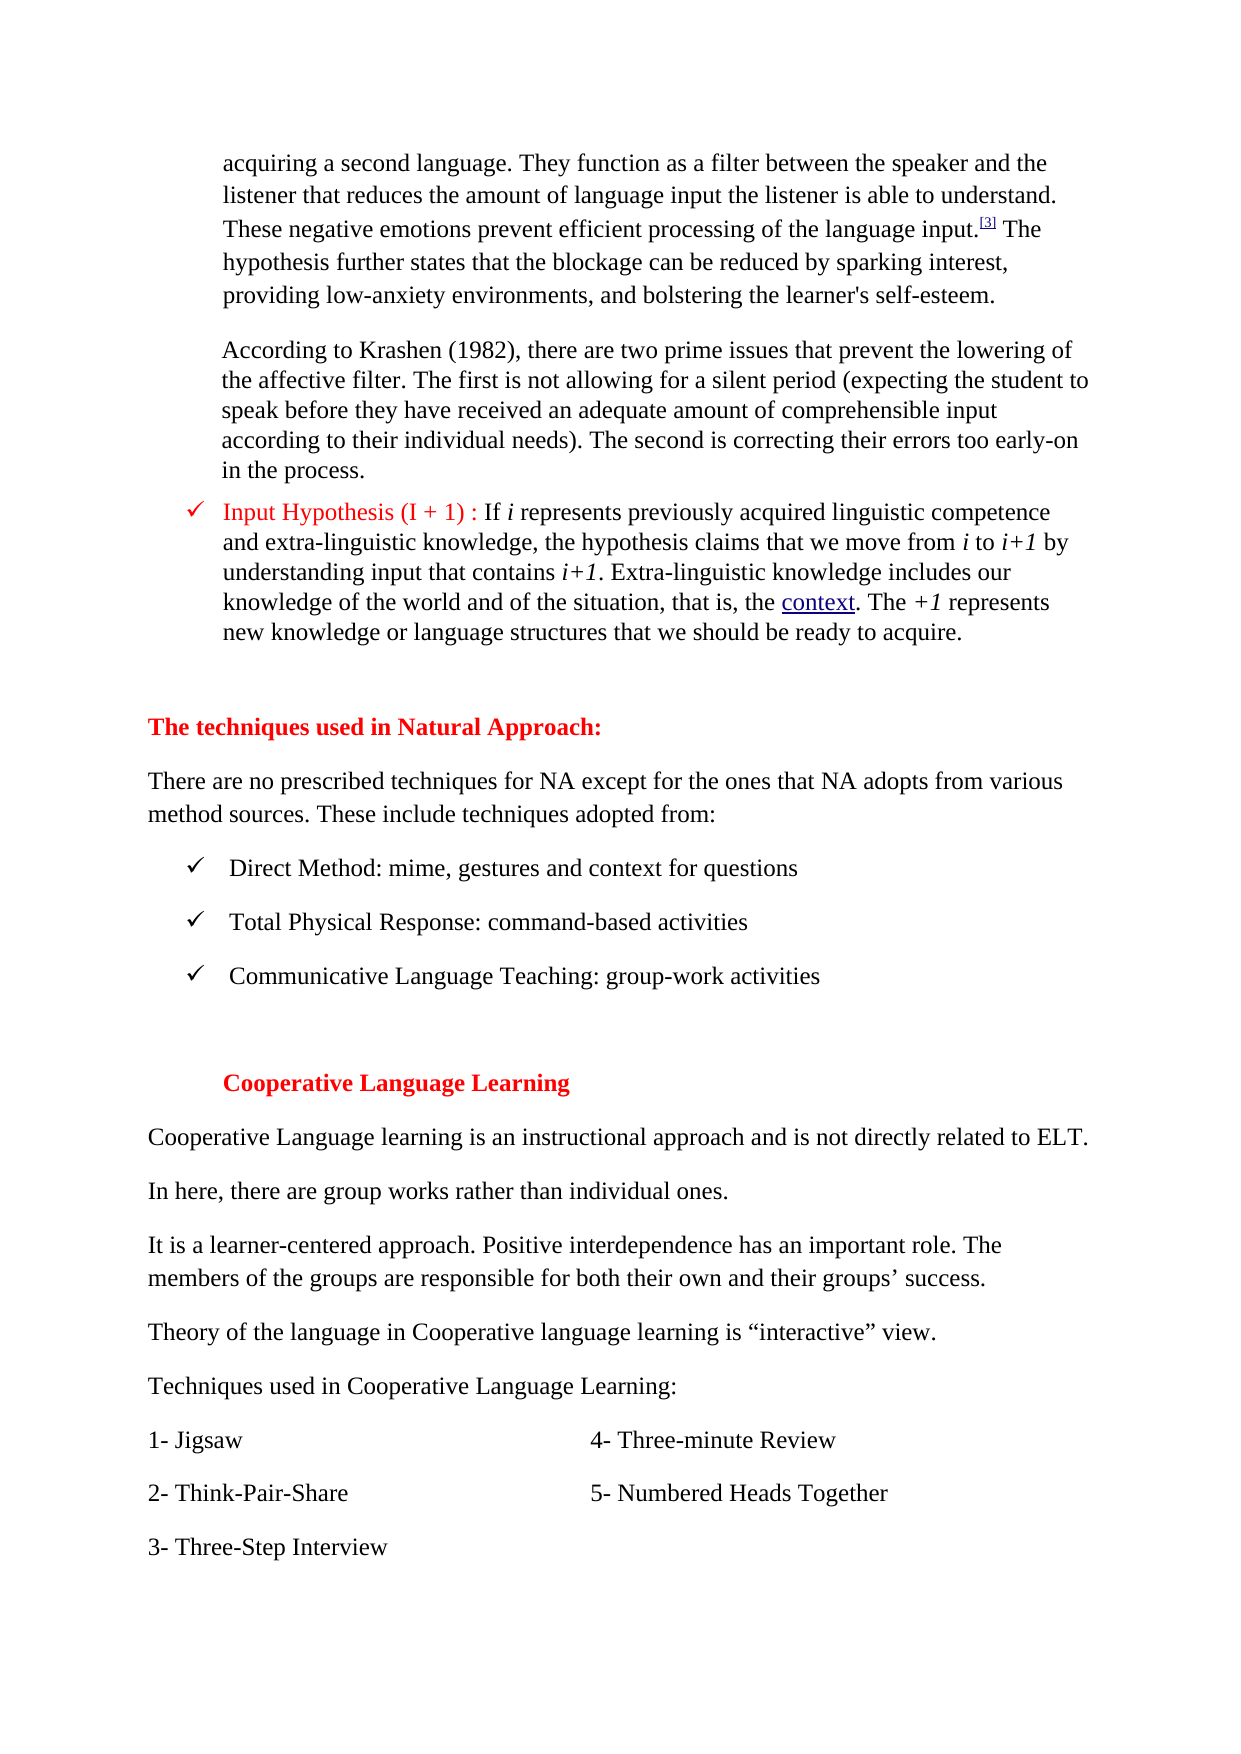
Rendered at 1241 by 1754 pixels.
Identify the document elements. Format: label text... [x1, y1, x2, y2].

list Communicative Language Teaching: group-work activities [185, 961, 1093, 989]
text According to Krashen (1982), there are two prime issues that prevent the lowering of the affective filter. The first is not allowing for a silent period (expecting the student to speak before they have received an adequate amount of comprehensible input according to their individual needs). The second is correcting their errors too early-on in the process. [221, 333, 1093, 483]
text It is a learner-centered approach. Positive interdependence has an important role. The members of the groups are responsible for both their own and their groups’ success. [148, 1230, 1093, 1292]
text 1- Jigsaw 4- Three-minute Review [148, 1425, 1093, 1453]
text In here, there are group works rather than individual ones. [148, 1176, 1093, 1205]
text 2- Think-Pair-Share 5- Numbered Heads Together [148, 1478, 1093, 1507]
text Cooperative Language learning is an instructional approach and is not directly related to ELT. [148, 1122, 1093, 1151]
text Cooperative Language Learning [223, 1068, 1093, 1097]
text Theory of the language in Cooperative language learning is “interactive” view. [148, 1317, 1093, 1346]
text The techniques used in Natural Approach: [148, 712, 1093, 741]
text 3- Three-Step Interview [148, 1532, 1093, 1561]
list Total Physical Response: command-based activities [185, 907, 1093, 936]
text Techniques used in Cooperative Language Learning: [148, 1371, 1093, 1399]
list Direct Method: mime, gestures and context for questions [185, 853, 1093, 882]
text There are no prescribed techniques for NA except for the ones that NA adopts from various method sources. These include techniques adopted from: [148, 766, 1093, 828]
list Input Hypothesis (I + 1) : If i represents previously acquired linguistic competence and extra-linguistic knowledge, the hypothesis claims that we move from i to i+1 by understanding input that contains i+1. Extra-linguistic knowledge includes our knowledge of the world and of the situation, that is, the context. The +1 represents new knowledge or language structures that we should be ready to acquire. [185, 496, 1093, 646]
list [185, 148, 1093, 308]
